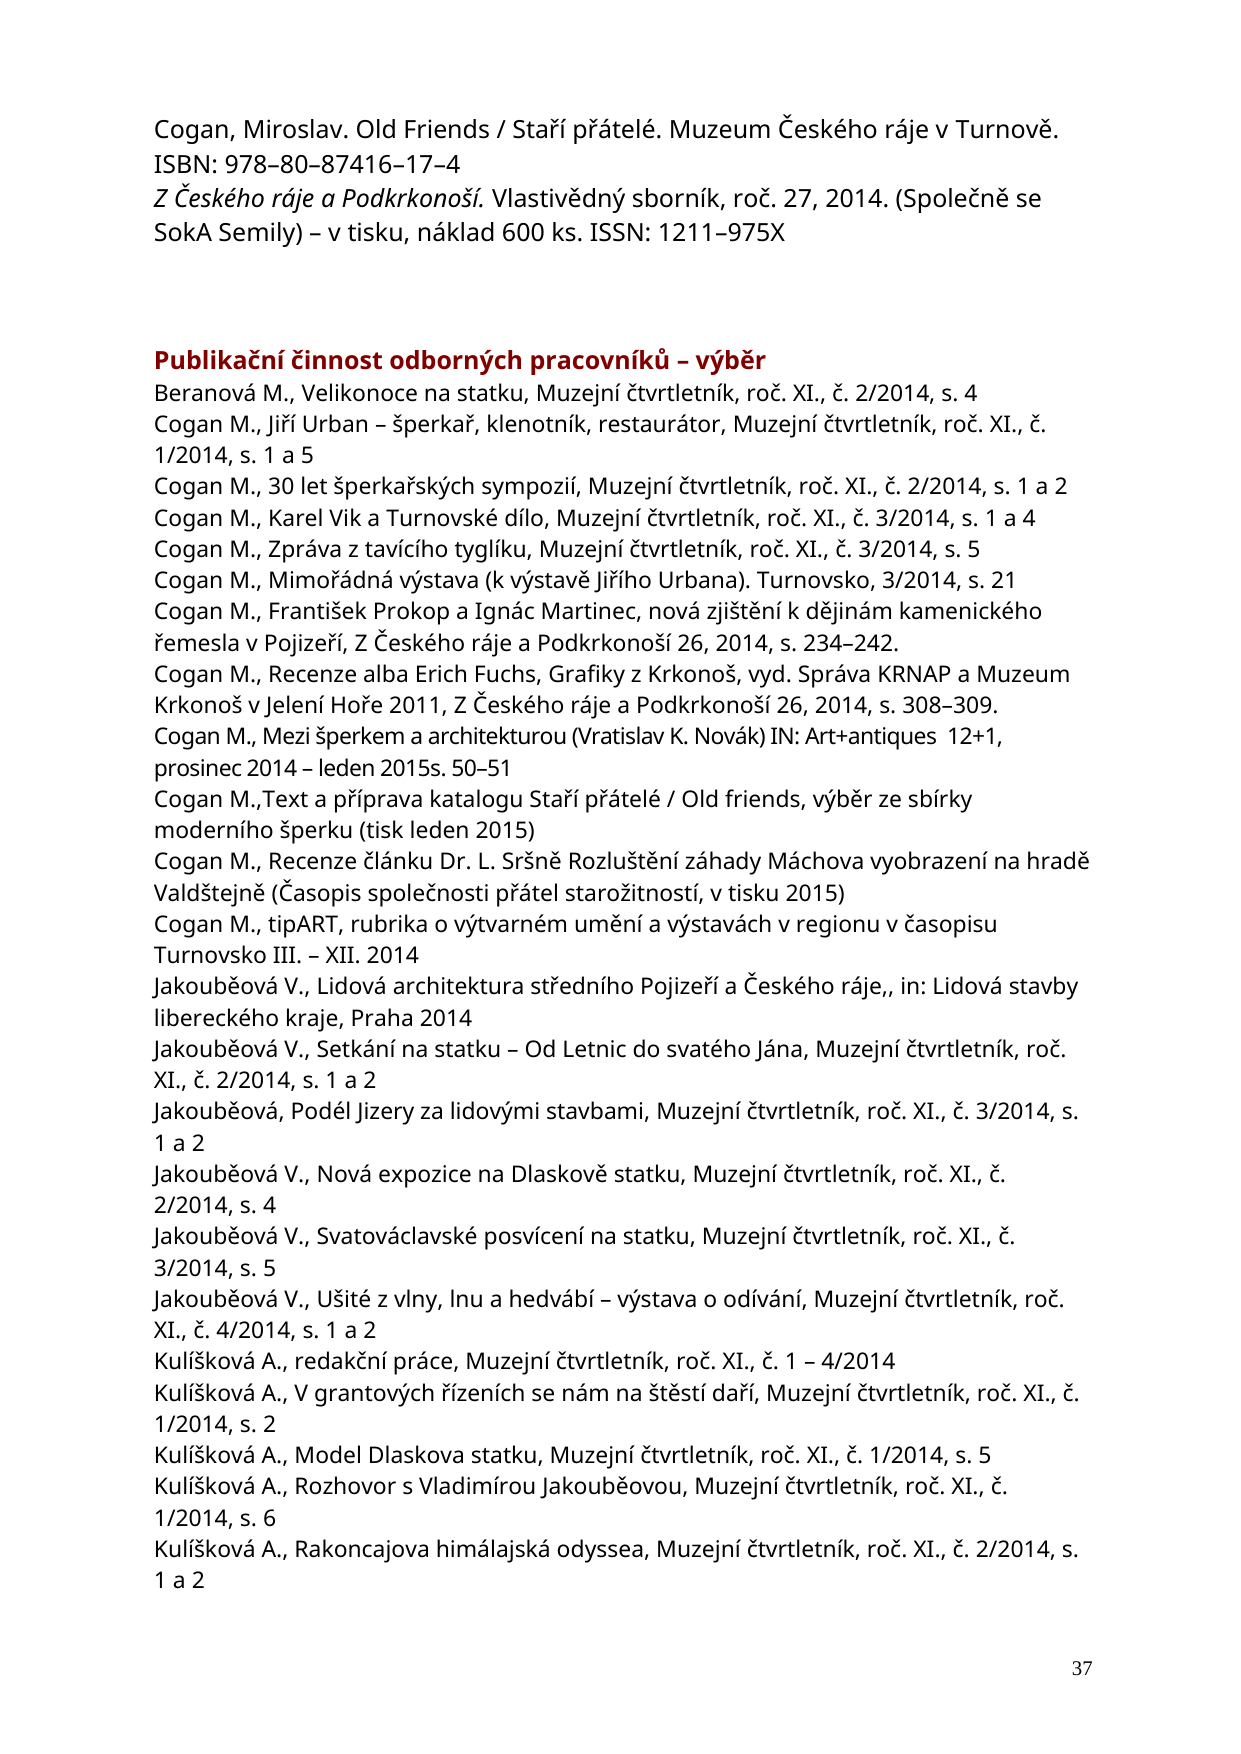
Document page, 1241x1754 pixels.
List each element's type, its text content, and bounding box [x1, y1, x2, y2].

text Cogan M., František Prokop a Ignác Martinec, nová zjištění k dějinám kamenického řemesla v Pojizeří, Z Českého ráje a Podkrkonoší 26, 2014, s. 234–242. [154, 595, 1092, 658]
text Cogan M.,Text a příprava katalogu Staří přátelé / Old friends, výběr ze sbírky moderního šperku (tisk leden 2015) [154, 783, 1092, 845]
text Cogan M., Karel Vik a Turnovské dílo, Muzejní čtvrtletník, roč. XI., č. 3/2014, s. 1 a 4 [154, 502, 1092, 533]
text Kulíšková A., V grantových řízeních se nám na štěstí daří, Muzejní čtvrtletník, roč. XI., č. 1/2014, s. 2 [154, 1377, 1092, 1439]
text Cogan M., Mezi šperkem a architekturou (Vratislav K. Novák) IN: Art+antiques 12+1, prosinec 2014 – leden 2015s. 50–51 [154, 720, 1092, 783]
text Jakouběová V., Svatováclavské posvícení na statku, Muzejní čtvrtletník, roč. XI., č. 3/2014, s. 5 [154, 1220, 1092, 1283]
text Cogan M., Jiří Urban – šperkař, klenotník, restaurátor, Muzejní čtvrtletník, roč. XI., č. 1/2014, s. 1 a 5 [154, 408, 1092, 470]
text Z Českého ráje a Podkrkonoší. Vlastivědný sborník, roč. 27, 2014. (Společně se SokA Semily) – v tisku, náklad 600 ks. ISSN: 1211–975X [154, 180, 1092, 248]
text Cogan M., Recenze alba Erich Fuchs, Grafiky z Krkonoš, vyd. Správa KRNAP a Muzeum Krkonoš v Jelení Hoře 2011, Z Českého ráje a Podkrkonoší 26, 2014, s. 308–309. [154, 658, 1092, 720]
text Kulíšková A., Model Dlaskova statku, Muzejní čtvrtletník, roč. XI., č. 1/2014, s. 5 [154, 1439, 1092, 1470]
text Publikační činnost odborných pracovníků – výběr [154, 342, 1092, 377]
text Jakouběová V., Nová expozice na Dlaskově statku, Muzejní čtvrtletník, roč. XI., č. 2/2014, s. 4 [154, 1158, 1092, 1220]
text Cogan M., tipART, rubrika o výtvarném umění a výstavách v regionu v časopisu Turnovsko III. – XII. 2014 [154, 908, 1092, 970]
text Jakouběová, Podél Jizery za lidovými stavbami, Muzejní čtvrtletník, roč. XI., č. 3/2014, s. 1 a 2 [154, 1095, 1092, 1158]
text Cogan M., 30 let šperkařských sympozií, Muzejní čtvrtletník, roč. XI., č. 2/2014, s. 1 a 2 [154, 470, 1092, 502]
text Kulíšková A., Rakoncajova himálajská odyssea, Muzejní čtvrtletník, roč. XI., č. 2/2014, s. 1 a 2 [154, 1533, 1092, 1595]
text Jakouběová V., Setkání na statku – Od Letnic do svatého Jána, Muzejní čtvrtletník, roč. XI., č. 2/2014, s. 1 a 2 [154, 1033, 1092, 1095]
text Cogan M., Recenze článku Dr. L. Sršně Rozluštění záhady Máchova vyobrazení na hradě Valdštejně (Časopis společnosti přátel starožitností, v tisku 2015) [154, 845, 1092, 908]
text Beranová M., Velikonoce na statku, Muzejní čtvrtletník, roč. XI., č. 2/2014, s. 4 [154, 377, 1092, 408]
text Cogan M., Mimořádná výstava (k výstavě Jiřího Urbana). Turnovsko, 3/2014, s. 21 [154, 564, 1092, 595]
text Cogan, Miroslav. Old Friends / Staří přátelé. Muzeum Českého ráje v Turnově. ISBN: 978–80–87416–17–4 [154, 112, 1092, 180]
text Cogan M., Zpráva z tavícího tyglíku, Muzejní čtvrtletník, roč. XI., č. 3/2014, s. 5 [154, 533, 1092, 564]
text Jakouběová V., Ušité z vlny, lnu a hedvábí – výstava o odívání, Muzejní čtvrtletník, roč. XI., č. 4/2014, s. 1 a 2 [154, 1283, 1092, 1345]
text Jakouběová V., Lidová architektura středního Pojizeří a Českého ráje,, in: Lidová stavby libereckého kraje, Praha 2014 [154, 970, 1092, 1033]
text Kulíšková A., Rozhovor s Vladimírou Jakouběovou, Muzejní čtvrtletník, roč. XI., č. 1/2014, s. 6 [154, 1470, 1092, 1533]
text Kulíšková A., redakční práce, Muzejní čtvrtletník, roč. XI., č. 1 – 4/2014 [154, 1345, 1092, 1377]
